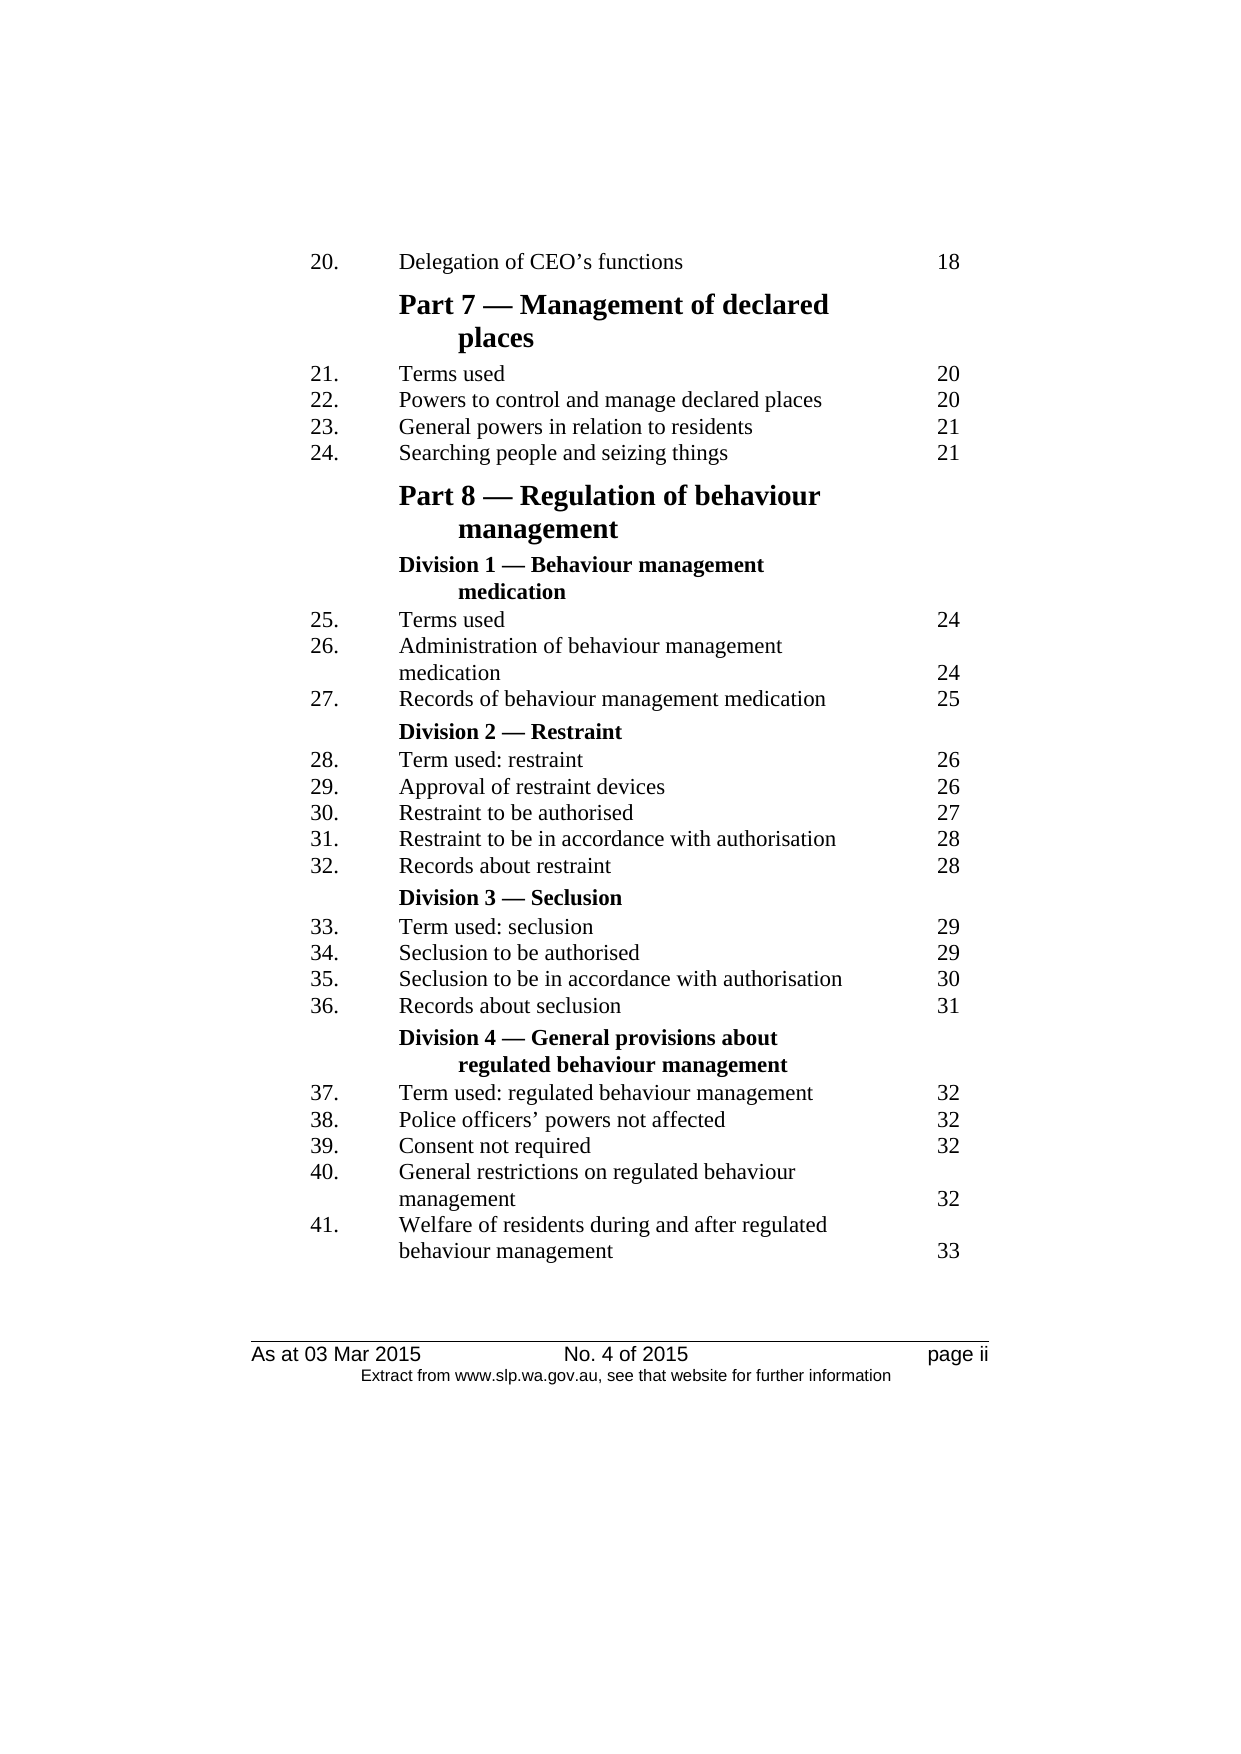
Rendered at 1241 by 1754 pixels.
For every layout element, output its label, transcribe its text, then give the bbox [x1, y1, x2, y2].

text 25. Terms used 24 [310, 606, 871, 633]
text 31. Restraint to be in accordance with authorisation 28 [310, 825, 871, 852]
text 20. Delegation of CEO’s functions 18 [310, 248, 871, 274]
text Part 8 — Regulation of behaviour management [399, 478, 871, 545]
text 27. Records of behaviour management medication 25 [310, 685, 871, 712]
text 22. Powers to control and manage declared places 20 [310, 387, 871, 413]
text 40. General restrictions on regulated behaviour management 32 [310, 1158, 871, 1211]
text 35. Seclusion to be in accordance with authorisation 30 [310, 966, 871, 992]
text Division 3 — Seclusion [399, 884, 871, 911]
text Division 4 — General provisions about regulated behaviour management [399, 1024, 871, 1077]
text 39. Consent not required 32 [310, 1132, 871, 1158]
text 32. Records about restraint 28 [310, 852, 871, 878]
text 23. General powers in relation to residents 21 [310, 413, 871, 439]
text 30. Restraint to be authorised 27 [310, 799, 871, 825]
text 41. Welfare of residents during and after regulated behaviour management 33 [310, 1211, 871, 1264]
text 29. Approval of restraint devices 26 [310, 773, 871, 799]
text 34. Seclusion to be authorised 29 [310, 939, 871, 966]
text 33. Term used: seclusion 29 [310, 913, 871, 939]
text 28. Term used: restraint 26 [310, 746, 871, 773]
text 21. Terms used 20 [310, 360, 871, 387]
text 38. Police officers’ powers not affected 32 [310, 1106, 871, 1132]
text 36. Records about seclusion 31 [310, 992, 871, 1018]
text 24. Searching people and seizing things 21 [310, 439, 871, 466]
text 37. Term used: regulated behaviour management 32 [310, 1079, 871, 1106]
text Division 2 — Restraint [399, 718, 871, 744]
text Division 1 — Behaviour management medication [399, 551, 871, 604]
text 26. Administration of behaviour management medication 24 [310, 633, 871, 685]
text Part 7 — Management of declared places [399, 287, 871, 354]
